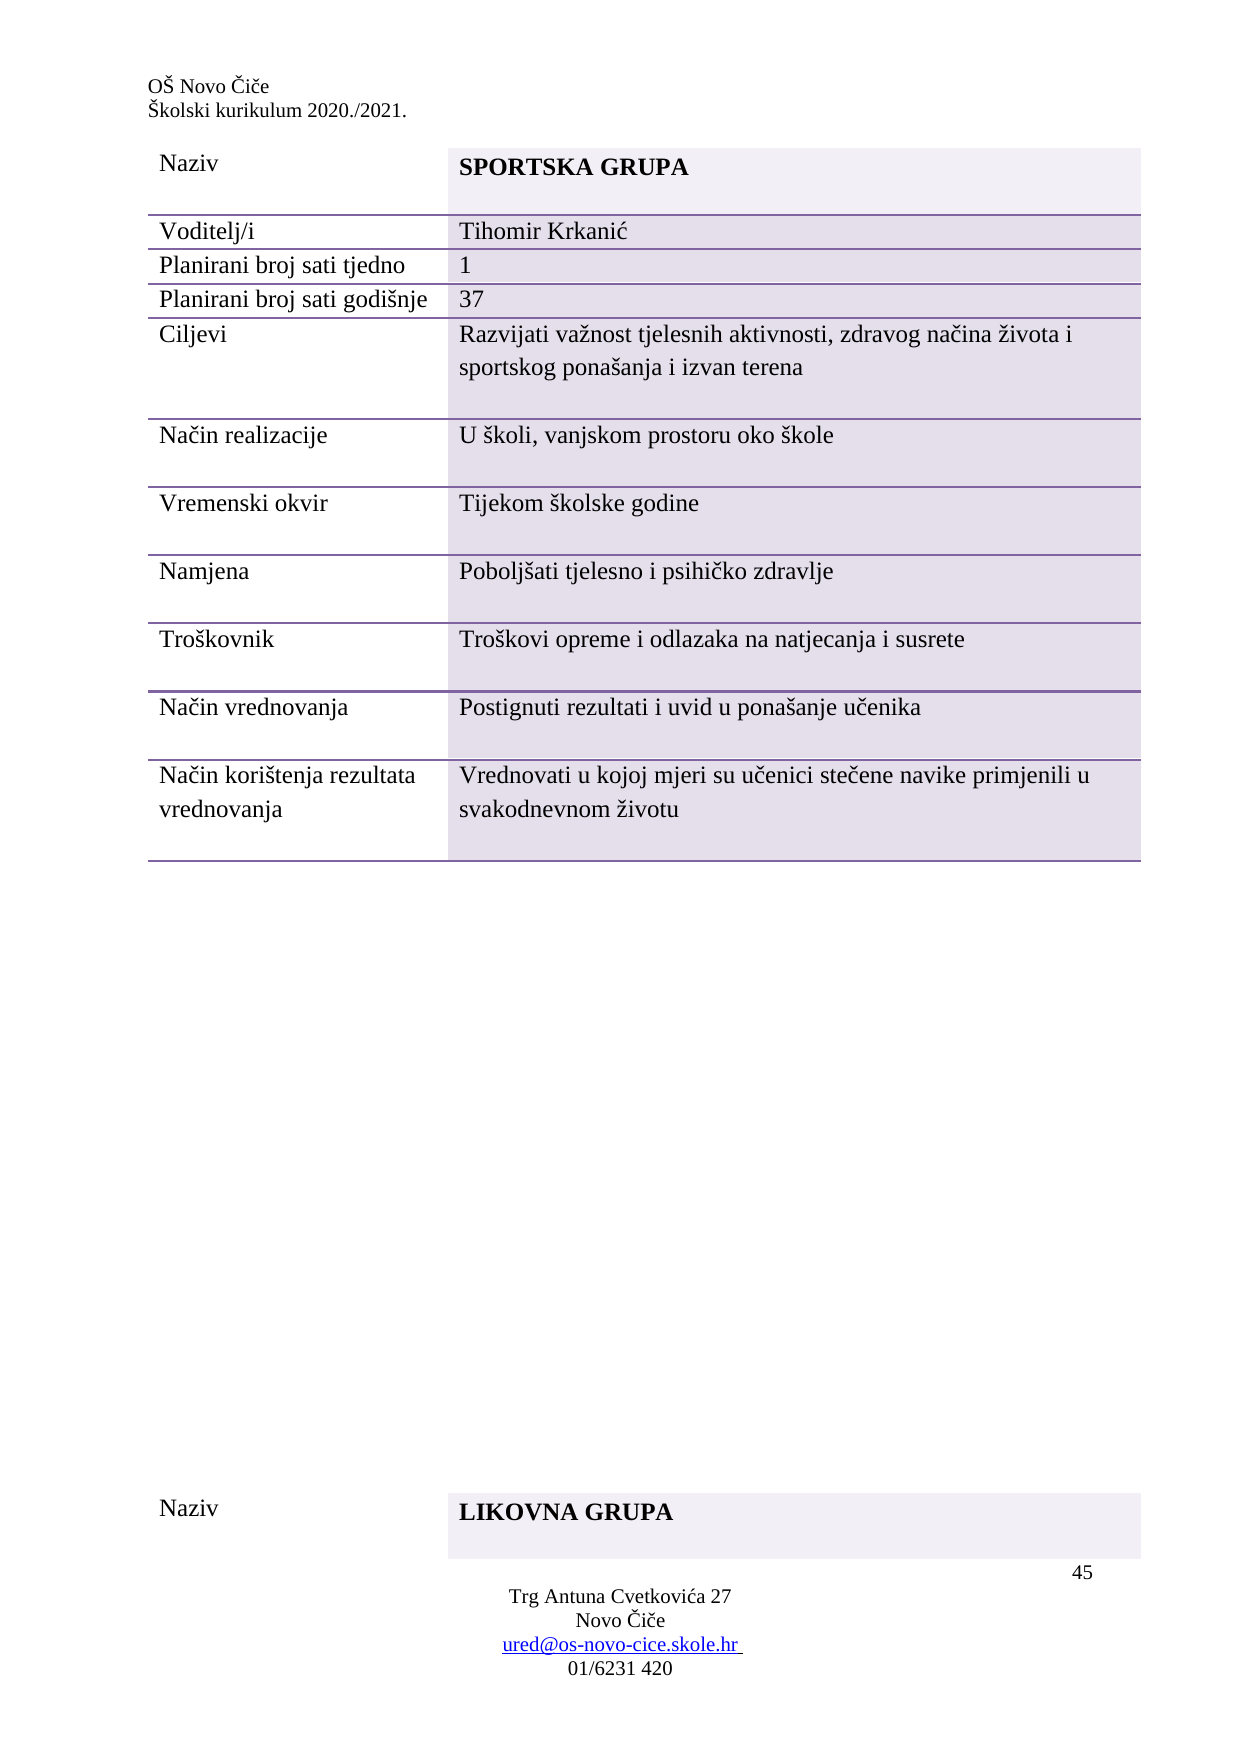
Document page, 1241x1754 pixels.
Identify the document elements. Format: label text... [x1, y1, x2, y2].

table_header LIKOVNA GRUPA [448, 1493, 1141, 1559]
table_header Naziv [148, 1493, 448, 1559]
table_cell Postignuti rezultati i uvid u ponašanje učenika [448, 693, 1141, 758]
table_cell Vrednovati u kojoj mjeri su učenici stečene navike primjenili u svakodnevnom životu [448, 761, 1141, 860]
table_cell 1 [448, 250, 1141, 282]
table_cell Ciljevi [148, 319, 448, 418]
table_cell Troškovi opreme i odlazaka na natjecanja i susrete [448, 624, 1141, 690]
table_cell Planirani broj sati tjedno [148, 250, 448, 282]
table_cell Poboljšati tjelesno i psihičko zdravlje [448, 556, 1141, 622]
table_cell Tihomir Krkanić [448, 216, 1141, 248]
table_cell Razvijati važnost tjelesnih aktivnosti, zdravog načina života i sportskog ponašanja i izvan terena [448, 319, 1141, 418]
table_cell Način vrednovanja [148, 693, 448, 758]
table_cell Način realizacije [148, 420, 448, 486]
table_header SPORTSKA GRUPA [448, 148, 1141, 214]
table_cell Troškovnik [148, 624, 448, 690]
table_header Naziv [148, 148, 448, 214]
table_cell Planirani broj sati godišnje [148, 285, 448, 317]
table_cell Namjena [148, 556, 448, 622]
table_cell Voditelj/i [148, 216, 448, 248]
table_cell U školi, vanjskom prostoru oko škole [448, 420, 1141, 486]
table_cell Način korištenja rezultata vrednovanja [148, 761, 448, 860]
table_cell Vremenski okvir [148, 488, 448, 554]
table_cell Tijekom školske godine [448, 488, 1141, 554]
table_cell 37 [448, 285, 1141, 317]
